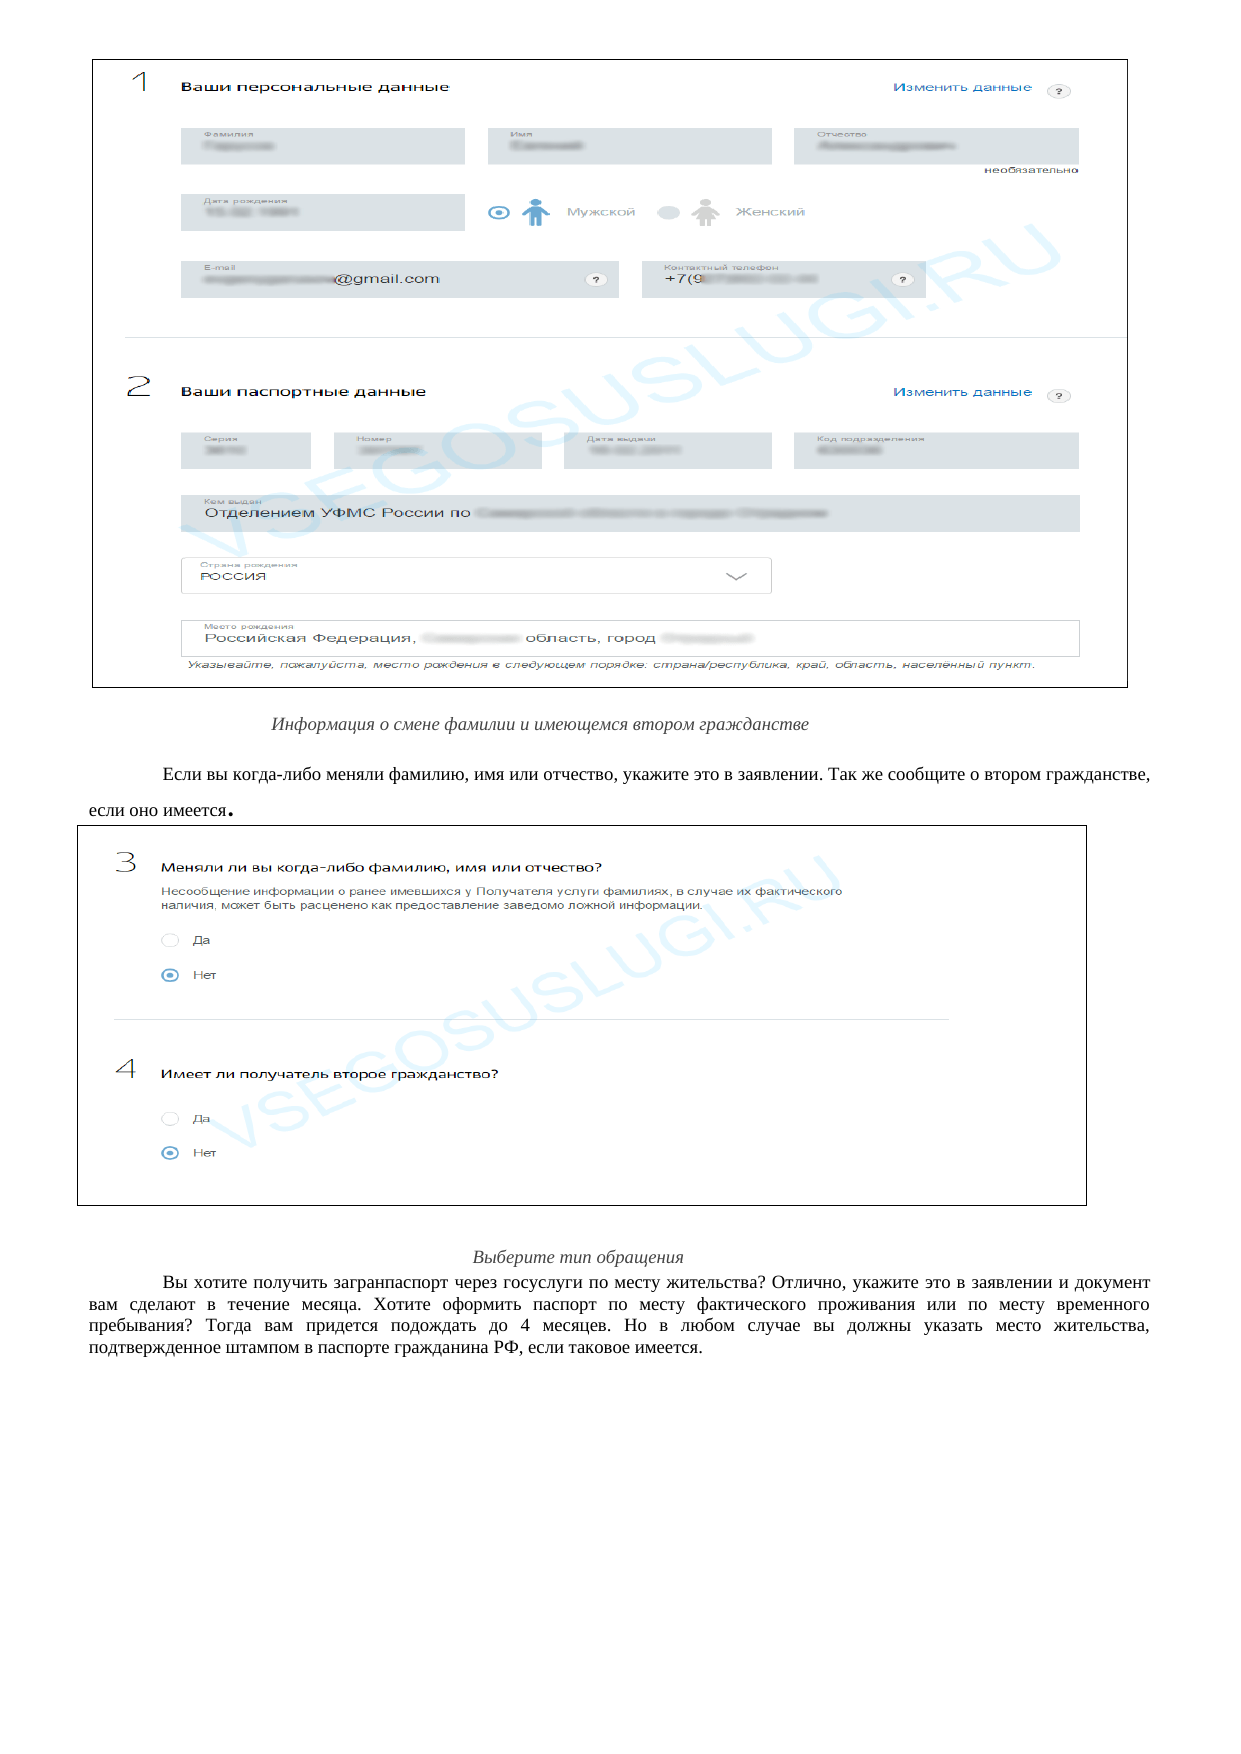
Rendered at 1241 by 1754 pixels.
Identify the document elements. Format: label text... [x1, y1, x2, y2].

text Вы хотите получить загранпаспорт через госуслуги по месту жительства? Отлично, укажите это в заявлении и документ вам сделают в течение месяца. Хотите оформить паспорт по месту фактического проживания или по месту временного пребывания? Тогда вам придется подождать до 4 месяцев. Но в любом случае вы должны указать место жительства, подтвержденное штампом в паспорте гражданина РФ, если таковое имеется. [89, 1271, 1152, 1357]
table_header [93, 60, 1127, 687]
table_header [78, 826, 1086, 1205]
picture [88, 826, 992, 1194]
picture [103, 60, 1128, 681]
text Если вы когда-либо меняли фамилию, имя или отчество, укажите это в заявлении. Так же сообщите о втором гражданстве, если оно имеется. [89, 763, 1152, 825]
subtitle Информация о смене фамилии и имеющемся втором гражданстве [89, 713, 1152, 735]
subtitle Выберите тип обращения [89, 1246, 1152, 1268]
